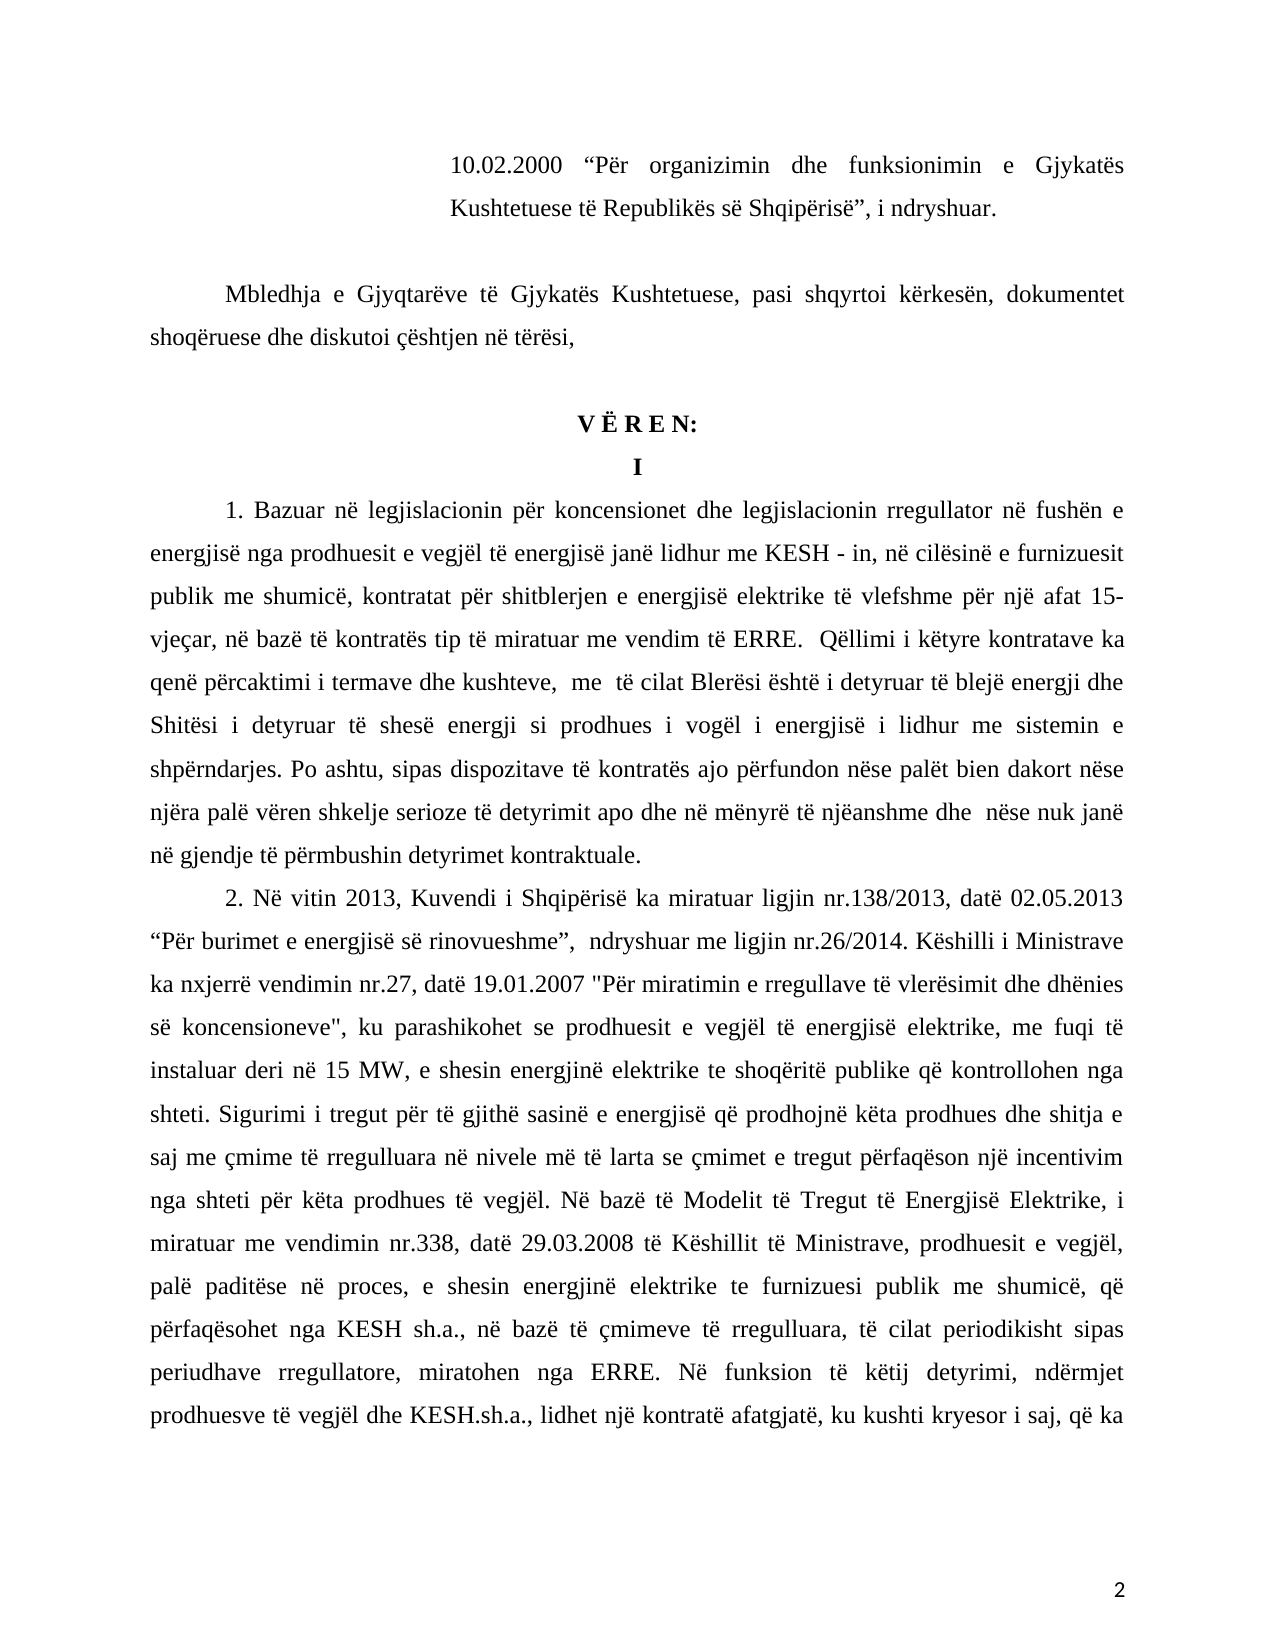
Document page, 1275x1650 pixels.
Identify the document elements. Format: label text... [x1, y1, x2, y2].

text V Ë R E N: [150, 409, 1125, 437]
text Mbledhja e Gjyqtarëve të Gjykatës Kushtetuese, pasi shqyrtoi kërkesën, dokumentet shoqëruese dhe diskutoi çështjen në tërësi, [150, 279, 1125, 351]
text I [150, 452, 1125, 481]
text 1. Bazuar në legjislacionin për koncensionet dhe legjislacionin rregullator në fushën e energjisë nga prodhuesit e vegjël të energjisë janë lidhur me KESH - in, në cilësinë e furnizuesit publik me shumicë, kontratat për shitblerjen e energjisë elektrike të vlefshme për një afat 15- vjeçar, në bazë të kontratës tip të miratuar me vendim të ERRE. Qëllimi i këtyre kontratave ka qenë përcaktimi i termave dhe kushteve, me të cilat Blerësi është i detyruar të blejë energji dhe Shitësi i detyruar të shesë energji si prodhues i vogël i energjisë i lidhur me sistemin e shpërndarjes. Po ashtu, sipas dispozitave të kontratës ajo përfundon nëse palët bien dakort nëse njëra palë vëren shkelje serioze të detyrimit apo dhe në mënyrë të njëanshme dhe nëse nuk janë në gjendje të përmbushin detyrimet kontraktuale. [150, 495, 1125, 869]
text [225, 150, 1125, 222]
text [150, 883, 1125, 1429]
